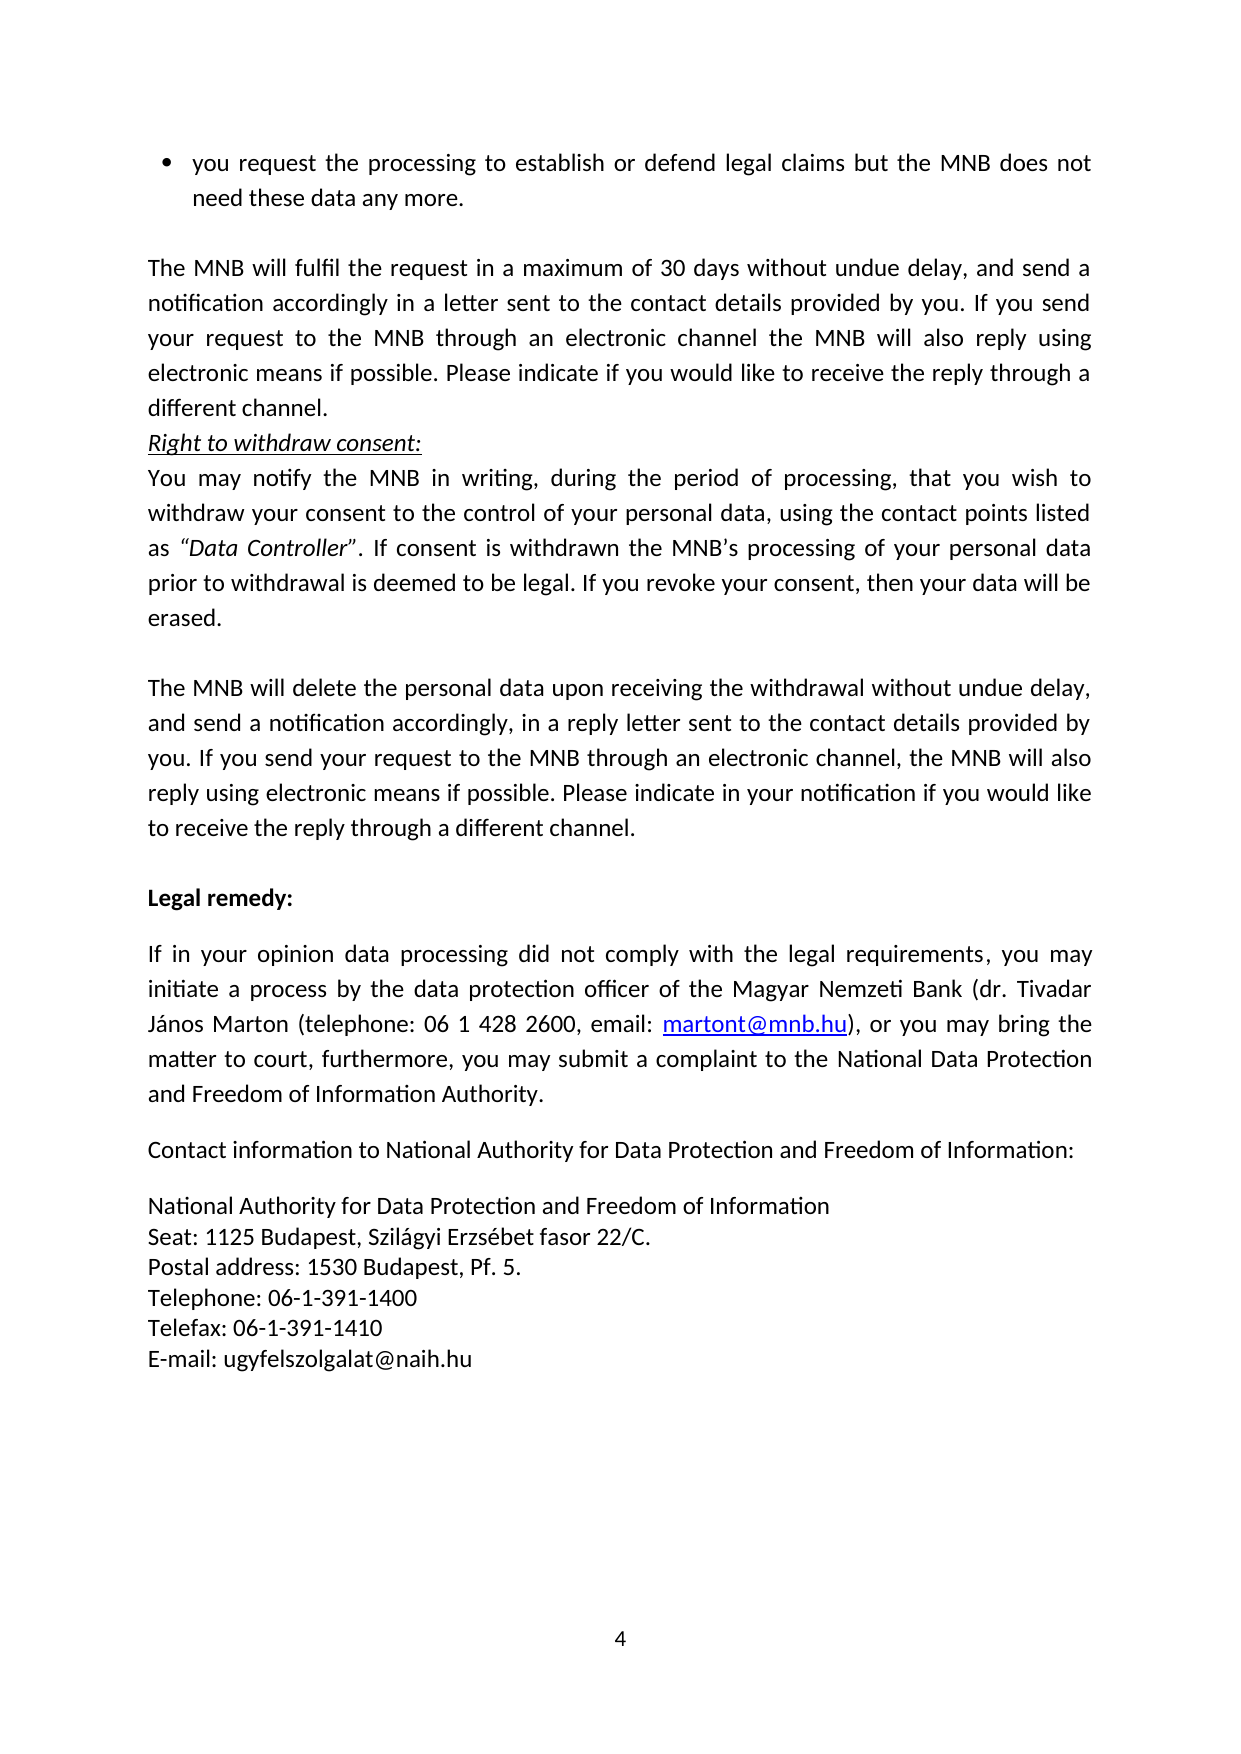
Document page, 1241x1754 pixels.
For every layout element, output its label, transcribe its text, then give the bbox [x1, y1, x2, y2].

text Right to withdraw consent: [148, 428, 1093, 458]
text If in your opinion data processing did not comply with the legal requirements, you may initiate a process by the data protection officer of the Magyar Nemzeti Bank (dr. Tivadar János Marton (telephone: 06 1 428 2600, email: martont@mnb.hu), or you may bring the matter to court, furthermore, you may submit a complaint to the National Data Protection and Freedom of Information Authority. [148, 938, 1093, 1109]
list you request the processing to establish or defend legal claims but the MNB does not need these data any more. [162, 148, 1093, 213]
text You may notify the MNB in writing, during the period of processing, that you wish to withdraw your consent to the control of your personal data, using the contact points listed as “Data Controller”. If consent is withdrawn the MNB’s processing of your personal data prior to withdrawal is deemed to be legal. If you revoke your consent, then your data will be erased. [148, 463, 1093, 633]
text Seat: 1125 Budapest, Szilágyi Erzsébet fasor 22/C. [148, 1221, 1093, 1251]
text Telephone: 06-1-391-1400 [148, 1282, 1093, 1312]
text Contact information to National Authority for Data Protection and Freedom of Information: [148, 1134, 1093, 1165]
text The MNB will fulfil the request in a maximum of 30 days without undue delay, and send a notification accordingly in a letter sent to the contact details provided by you. If you send your request to the MNB through an electronic channel the MNB will also reply using electronic means if possible. Please indicate if you would like to receive the reply through a different channel. [148, 253, 1093, 423]
text E-mail: ugyfelszolgalat@naih.hu [148, 1343, 1093, 1373]
text Telefax: 06-1-391-1410 [148, 1312, 1093, 1343]
text Postal address: 1530 Budapest, Pf. 5. [148, 1251, 1093, 1282]
text Legal remedy: [148, 883, 1093, 913]
text The MNB will delete the personal data upon receiving the withdrawal without undue delay, and send a notification accordingly, in a reply letter sent to the contact details provided by you. If you send your request to the MNB through an electronic channel, the MNB will also reply using electronic means if possible. Please indicate in your notification if you would like to receive the reply through a different channel. [148, 673, 1093, 843]
text National Authority for Data Protection and Freedom of Information [148, 1190, 1093, 1221]
